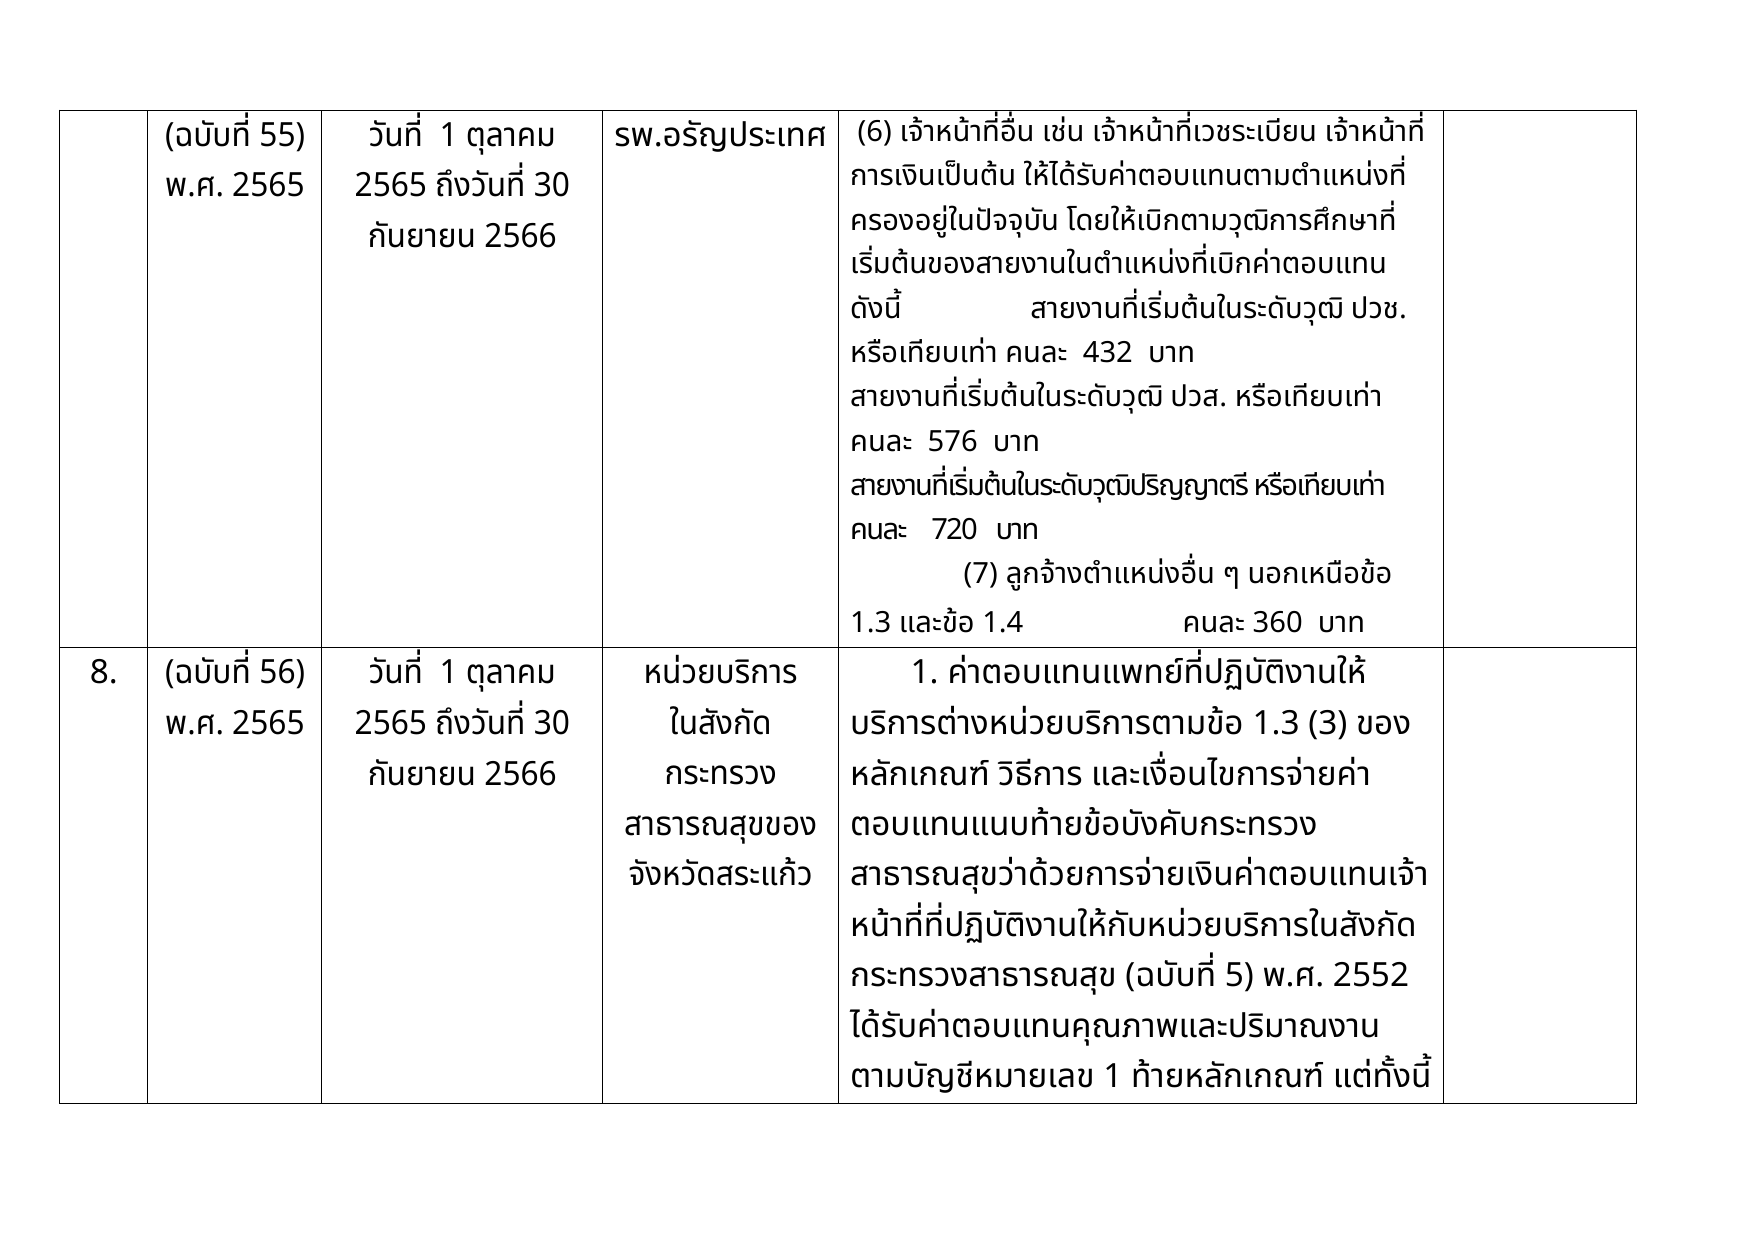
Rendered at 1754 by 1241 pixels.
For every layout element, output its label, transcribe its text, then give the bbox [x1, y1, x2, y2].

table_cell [603, 648, 838, 1103]
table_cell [839, 648, 1443, 1103]
table_cell [1444, 648, 1636, 1103]
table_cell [322, 111, 602, 647]
table_cell [1444, 111, 1636, 647]
table_cell -ต่อ- รพ.อรัญประเทศ [603, 111, 838, 647]
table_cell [839, 111, 1443, 647]
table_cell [148, 111, 321, 647]
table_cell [322, 648, 602, 1103]
table_cell 8. [60, 648, 147, 1103]
table_cell [60, 111, 147, 647]
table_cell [148, 648, 321, 1103]
